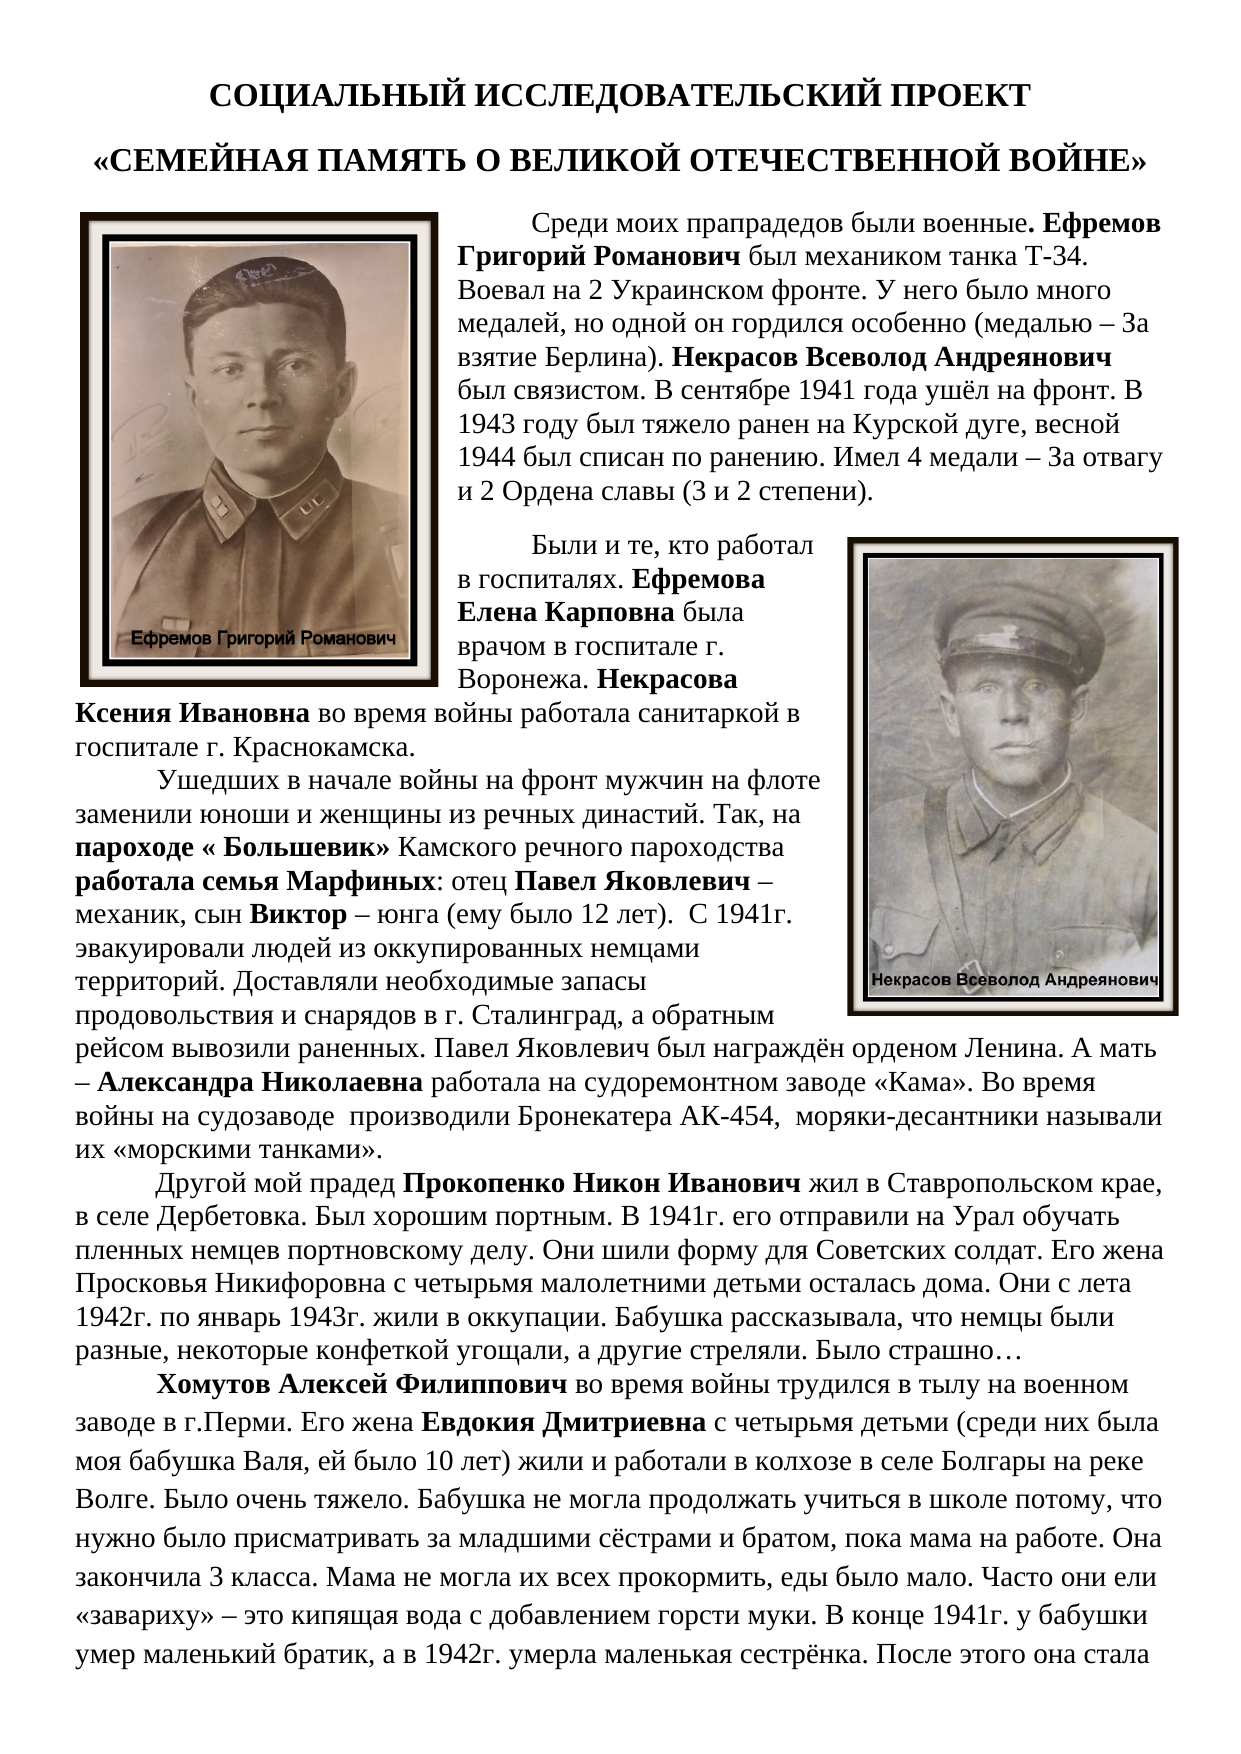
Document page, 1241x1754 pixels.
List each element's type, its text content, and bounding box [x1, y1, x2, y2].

text Были и те, кто работал в госпиталях. Ефремова Елена Карповна была врачом в госпитале г. Воронежа. Некрасова Ксения Ивановна во время войны работала санитаркой в госпитале г. Краснокамска. [75, 527, 1165, 762]
text СОЦИАЛЬНЫЙ ИССЛЕДОВАТЕЛЬСКИЙ ПРОЕКТ [75, 75, 1165, 113]
text Другой мой прадед Прокопенко Никон Иванович жил в Ставропольском крае, в селе Дербетовка. Был хорошим портным. В 1941г. его отправили на Урал обучать пленных немцев портновскому делу. Они шили форму для Советских солдат. Его жена Просковья Никифоровна с четырьмя малолетними детьми осталась дома. Они с лета 1942г. по январь 1943г. жили в оккупации. Бабушка рассказывала, что немцы были разные, некоторые конфеткой угощали, а другие стреляли. Было страшно… [75, 1165, 1165, 1366]
text Среди моих прапрадедов были военные. Ефремов Григорий Романович был механиком танка Т-34. Воевал на 2 Украинском фронте. У него было много медалей, но одной он гордился особенно (медалью – За взятие Берлина). Некрасов Всеволод Андреянович был связистом. В сентябре 1941 года ушёл на фронт. В 1943 году был тяжело ранен на Курской дуге, весной 1944 был списан по ранению. Имел 4 медали – За отвагу и 2 Ордена славы (3 и 2 степени). [75, 205, 1165, 507]
text «СЕМЕЙНАЯ ПАМЯТЬ О ВЕЛИКОЙ ОТЕЧЕСТВЕННОЙ ВОЙНЕ» [75, 140, 1165, 178]
picture [847, 537, 1179, 1013]
picture [80, 212, 439, 685]
text Ушедших в начале войны на фронт мужчин на флоте заменили юноши и женщины из речных династий. Так, на пароходе « Большевик» Камского речного пароходства работала семья Марфиных: отец Павел Яковлевич – механик, сын Виктор – юнга (ему было 12 лет). С 1941г. эвакуировали людей из оккупированных немцами территорий. Доставляли необходимые запасы продовольствия и снарядов в г. Сталинград, а обратным рейсом вывозили раненных. Павел Яковлевич был награждён орденом Ленина. А мать – Александра Николаевна работала на судоремонтном заводе «Кама». Во время войны на судозаводе производили Бронекатера АК-454, моряки-десантники называли их «морскими танками». [75, 762, 1165, 1165]
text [75, 1366, 1165, 1669]
